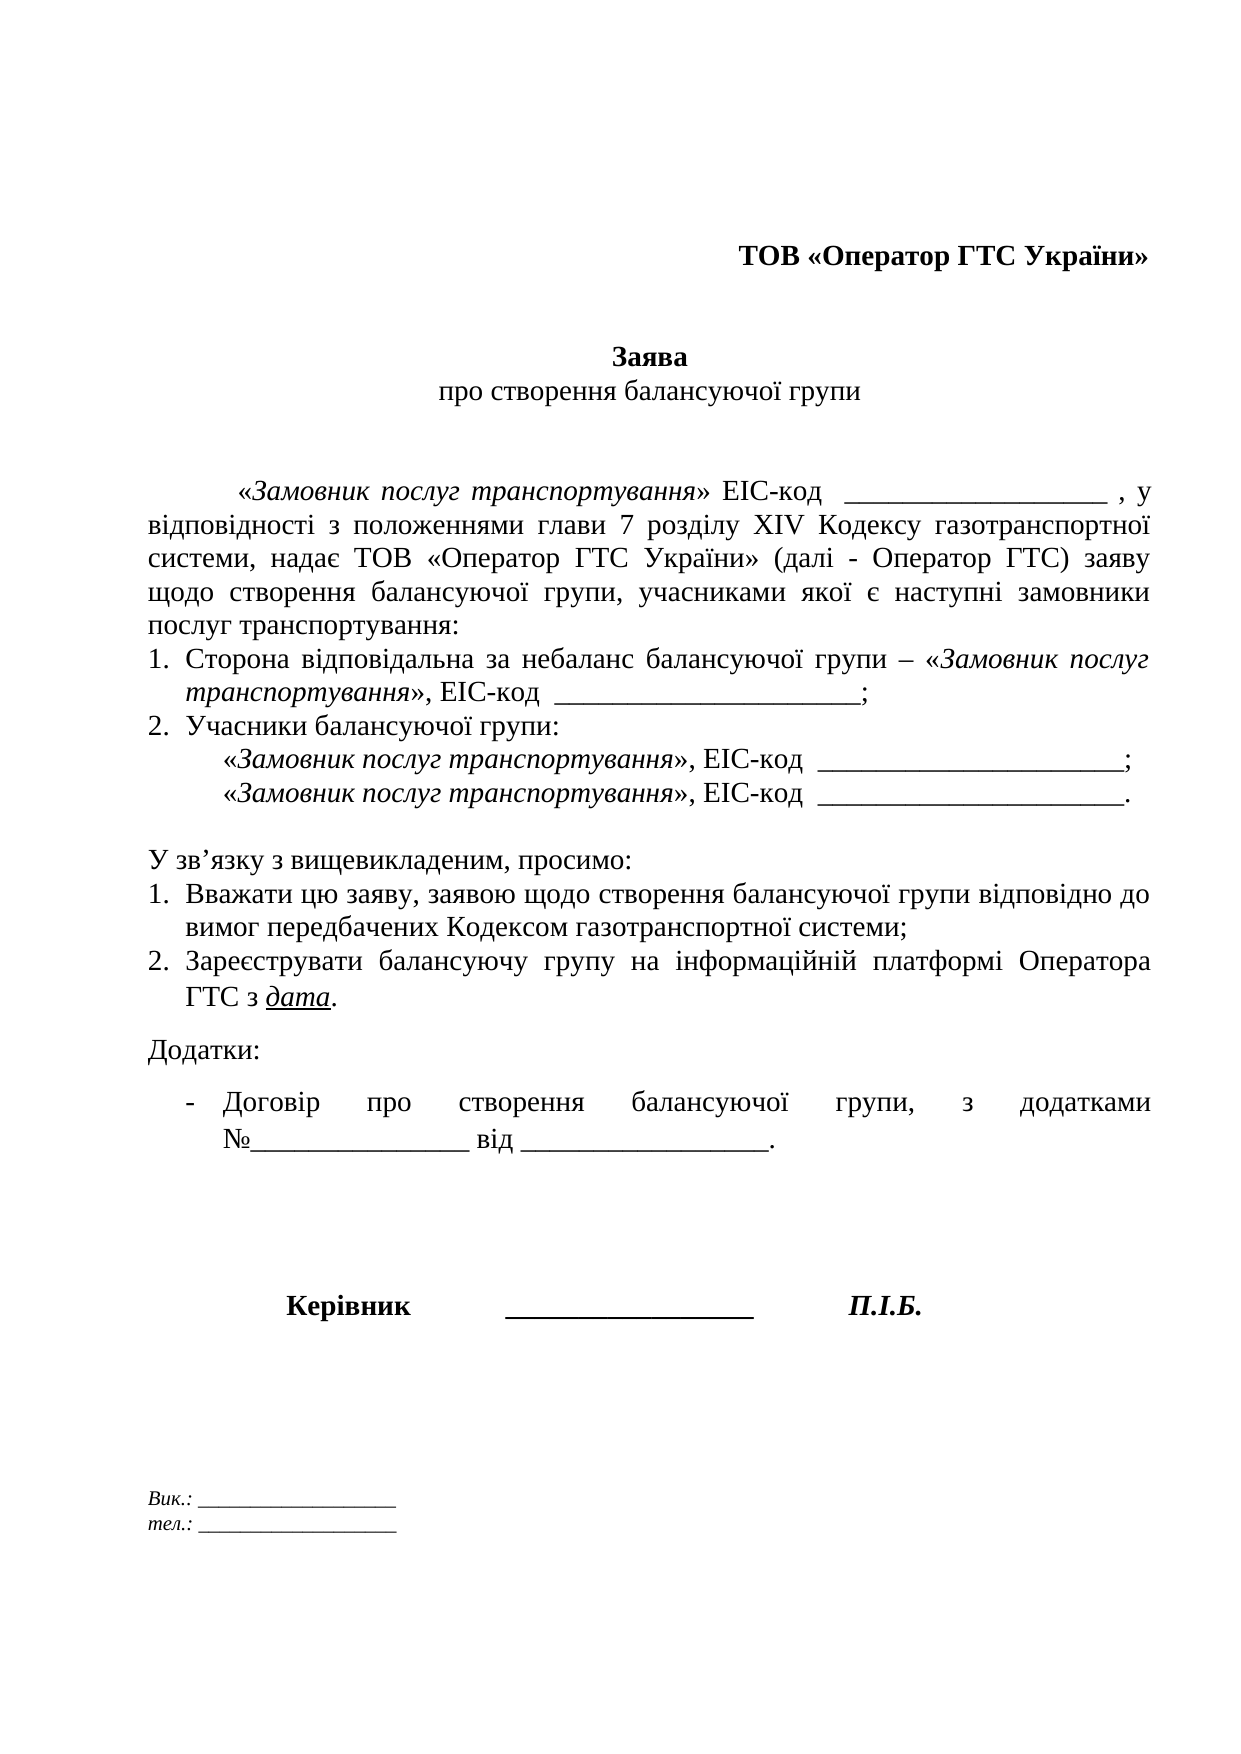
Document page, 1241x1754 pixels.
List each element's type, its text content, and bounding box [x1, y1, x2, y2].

text про створення балансуючої групи [148, 373, 1152, 406]
text Керівник _________________ П.І.Б. [148, 1288, 1152, 1322]
text У зв’язку з вищевикладеним, просимо: [148, 842, 1152, 876]
list «Замовник послуг транспортування», EIC-код _____________________; [223, 742, 1152, 775]
list Учасники балансуючої групи: [148, 708, 1152, 742]
list Сторона відповідальна за небаланс балансуючої групи – «Замовник послуг транспортування», EIC-код _____________________; [148, 641, 1152, 708]
text Вик.: ___________________ [148, 1486, 1152, 1510]
list Договір про створення балансуючої групи, з додатками №_______________ від _________________. [185, 1084, 1152, 1154]
list Зареєструвати балансуючу групу на інформаційній платформі Оператора ГТС з дата. [148, 943, 1152, 1012]
list «Замовник послуг транспортування», EIC-код _____________________. [223, 775, 1152, 809]
text Заява [148, 339, 1152, 373]
text ТОВ «Оператор ГТС України» [148, 238, 1152, 272]
text Додатки: [148, 1032, 1152, 1065]
text «Замовник послуг транспортування» EIC-код __________________ , у відповідності з положеннями глави 7 розділу XIV Кодексу газотранспортної системи, надає ТОВ «Оператор ГТС України» (далі - Оператор ГТС) заяву щодо створення балансуючої групи, учасниками якої є наступні замовники послуг транспортування: [148, 473, 1152, 641]
list Вважати цю заяву, заявою щодо створення балансуючої групи відповідно до вимог передбачених Кодексом газотранспортної системи; [148, 876, 1152, 943]
text тел.: ___________________ [148, 1510, 1152, 1535]
